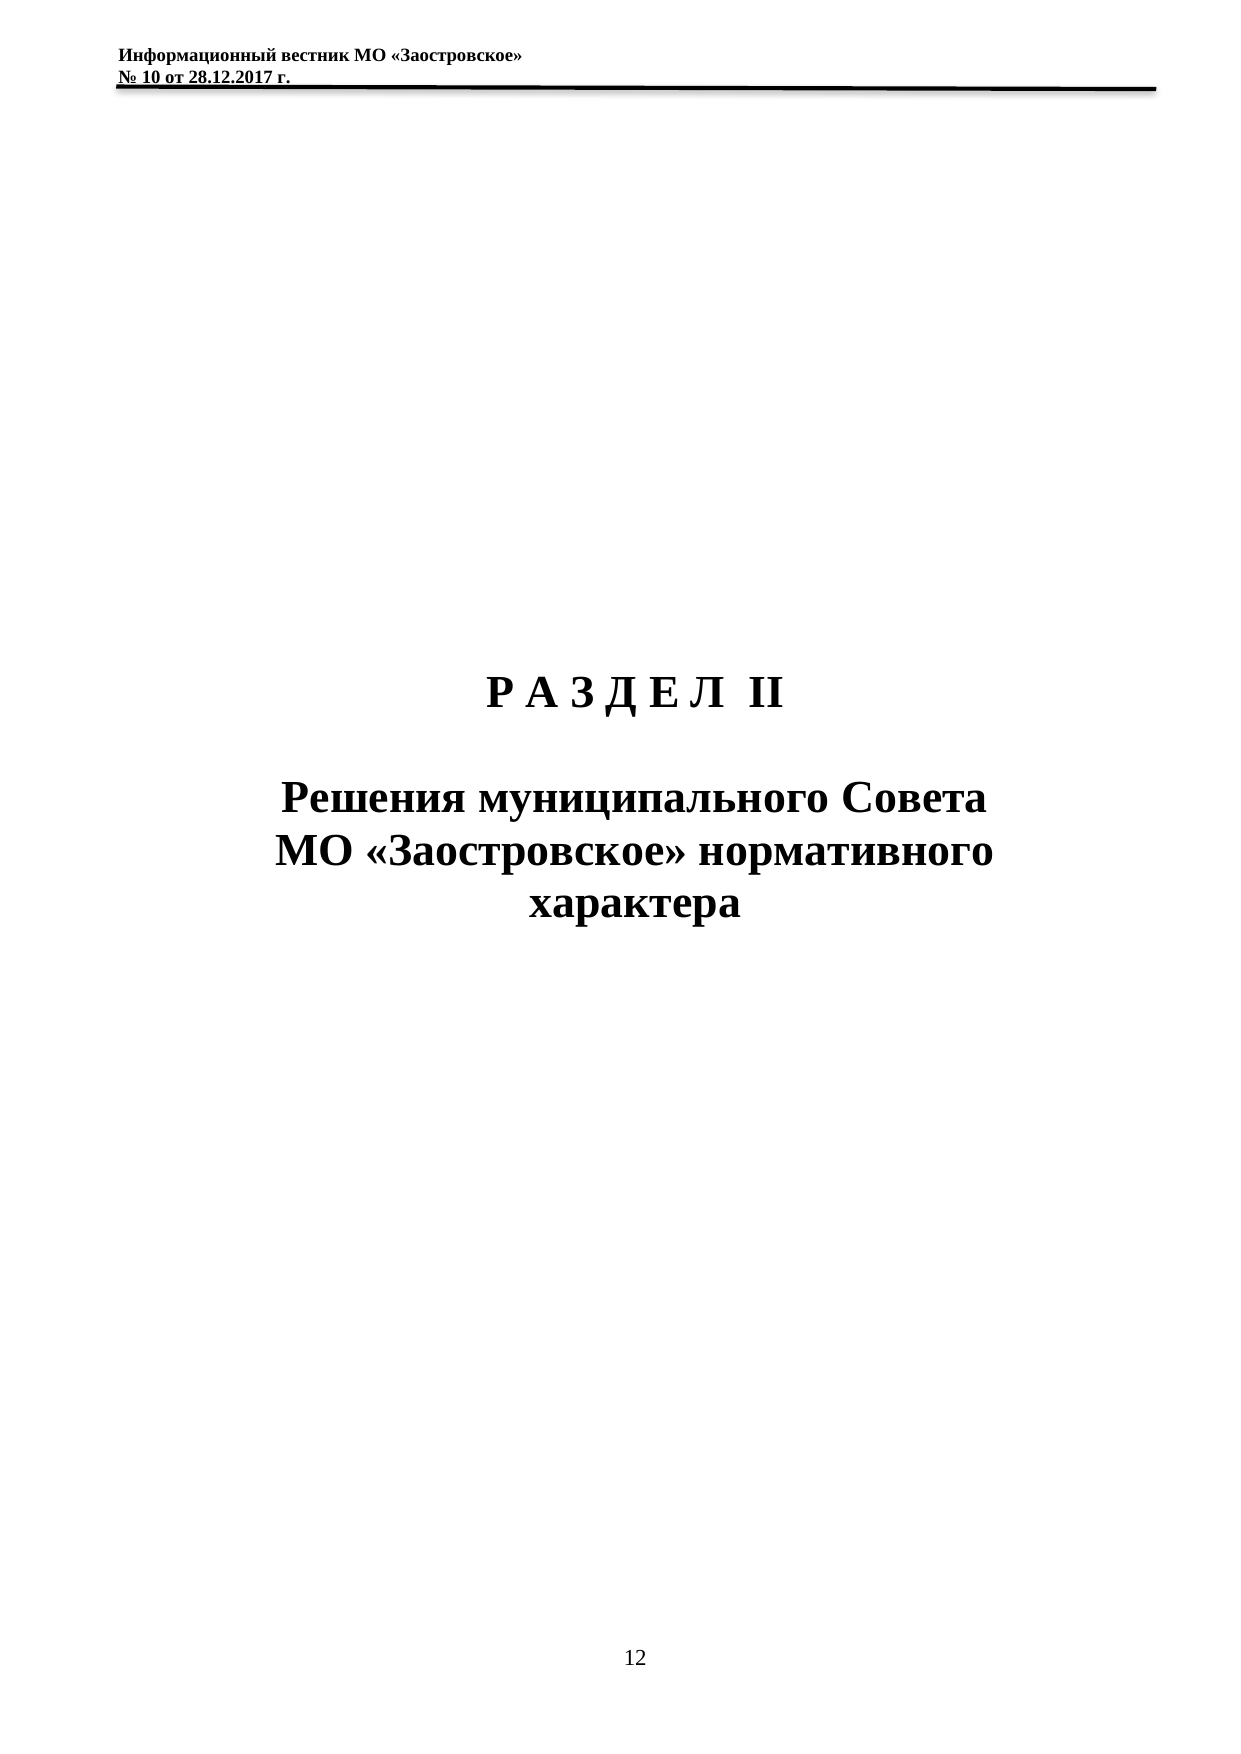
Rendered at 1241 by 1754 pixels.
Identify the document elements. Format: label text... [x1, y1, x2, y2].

text Р А З Д Е Л II [118, 664, 1152, 717]
text Решения муниципального Совета [118, 769, 1152, 822]
text характера [118, 875, 1152, 928]
text МО «Заостровское» нормативного [118, 822, 1152, 875]
